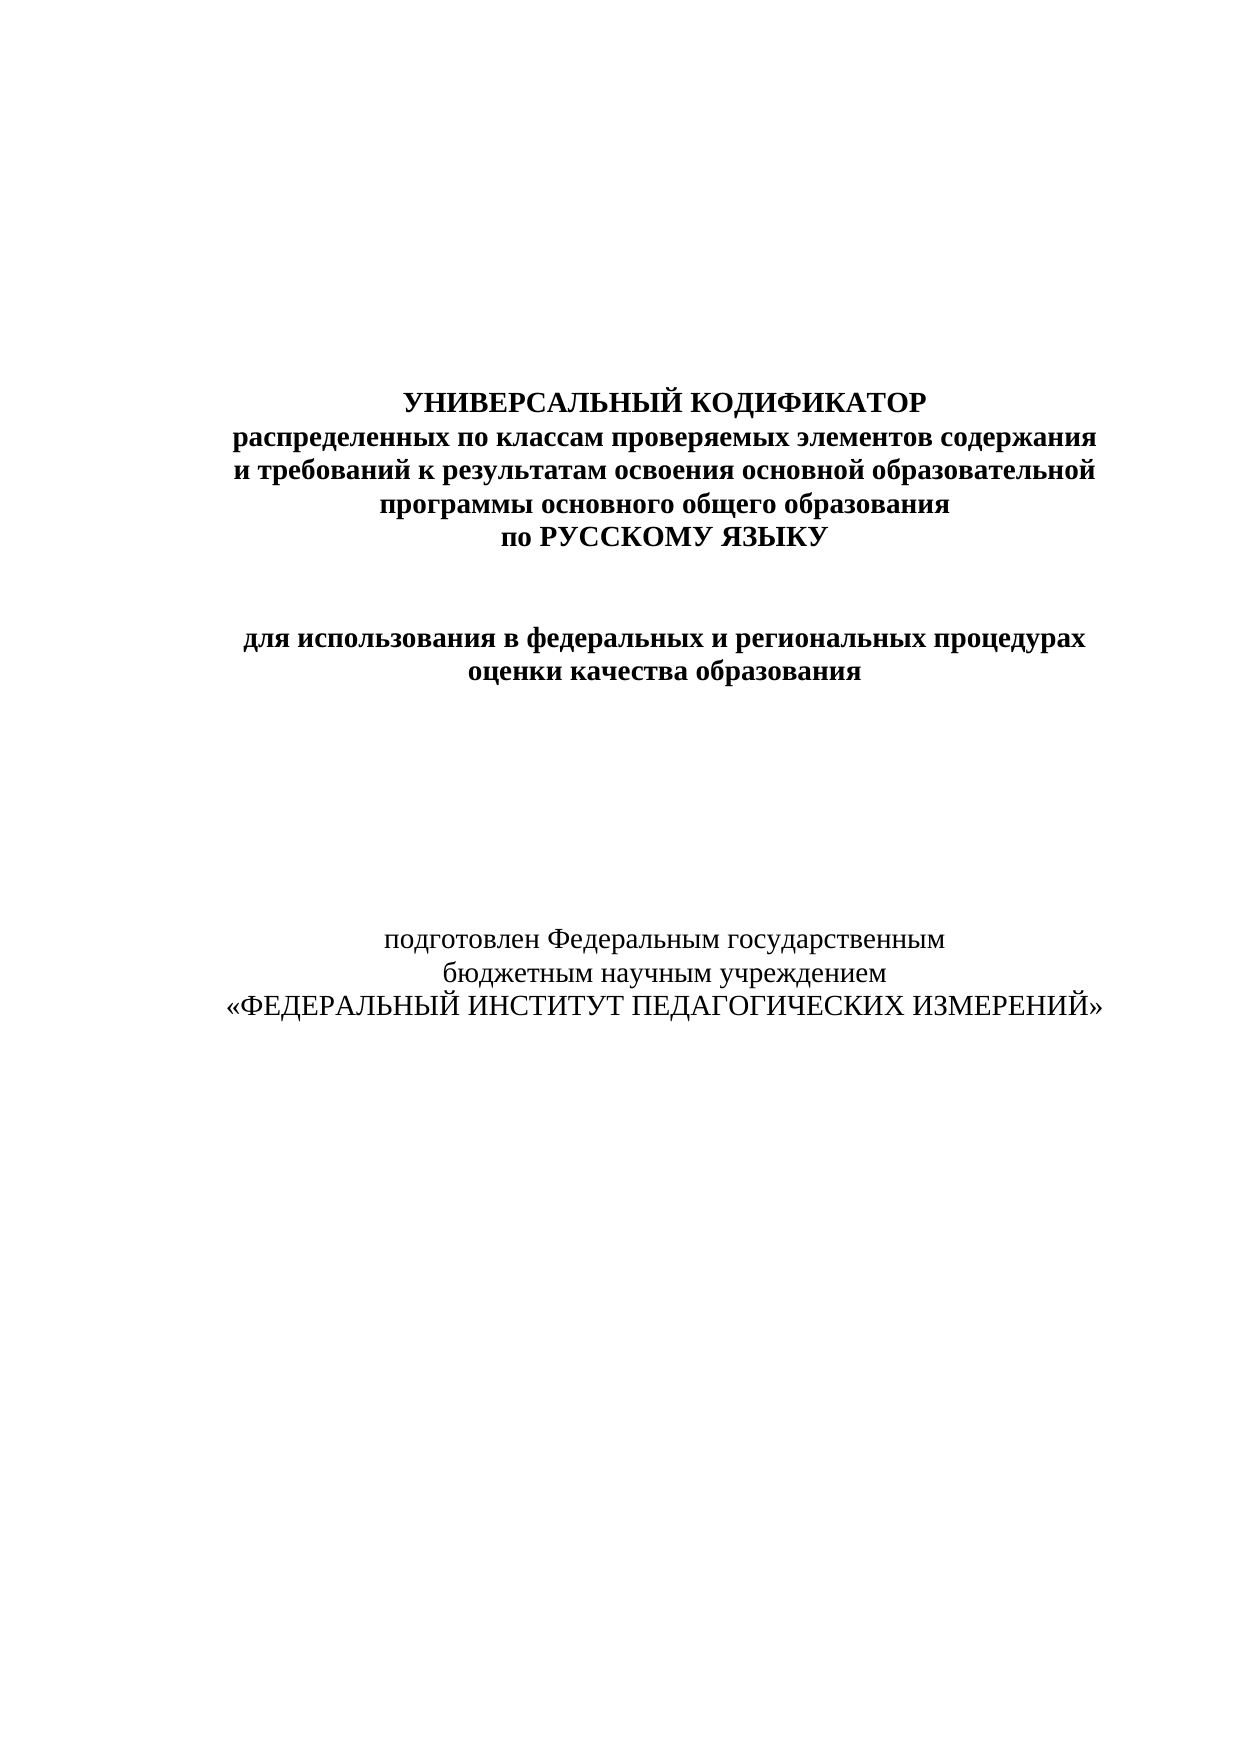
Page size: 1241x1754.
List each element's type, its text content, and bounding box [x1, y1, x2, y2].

subtitle для использования в федеральных и региональных процедурах оценки качества образования [192, 620, 1137, 687]
text УНИВЕРСАЛЬНЫЙ КОДИФИКАТОР [192, 385, 1137, 419]
text по РУССКОМУ ЯЗЫКУ [192, 519, 1137, 553]
text «ФЕДЕРАЛЬНЫЙ ИНСТИТУТ ПЕДАГОГИЧЕСКИХ ИЗМЕРЕНИЙ» [192, 989, 1137, 1022]
subtitle распределенных по классам проверяемых элементов содержания и требований к результатам освоения основной образовательной программы основного общего образования [220, 419, 1109, 519]
text подготовлен Федеральным государственным бюджетным научным учреждением [305, 922, 1024, 989]
